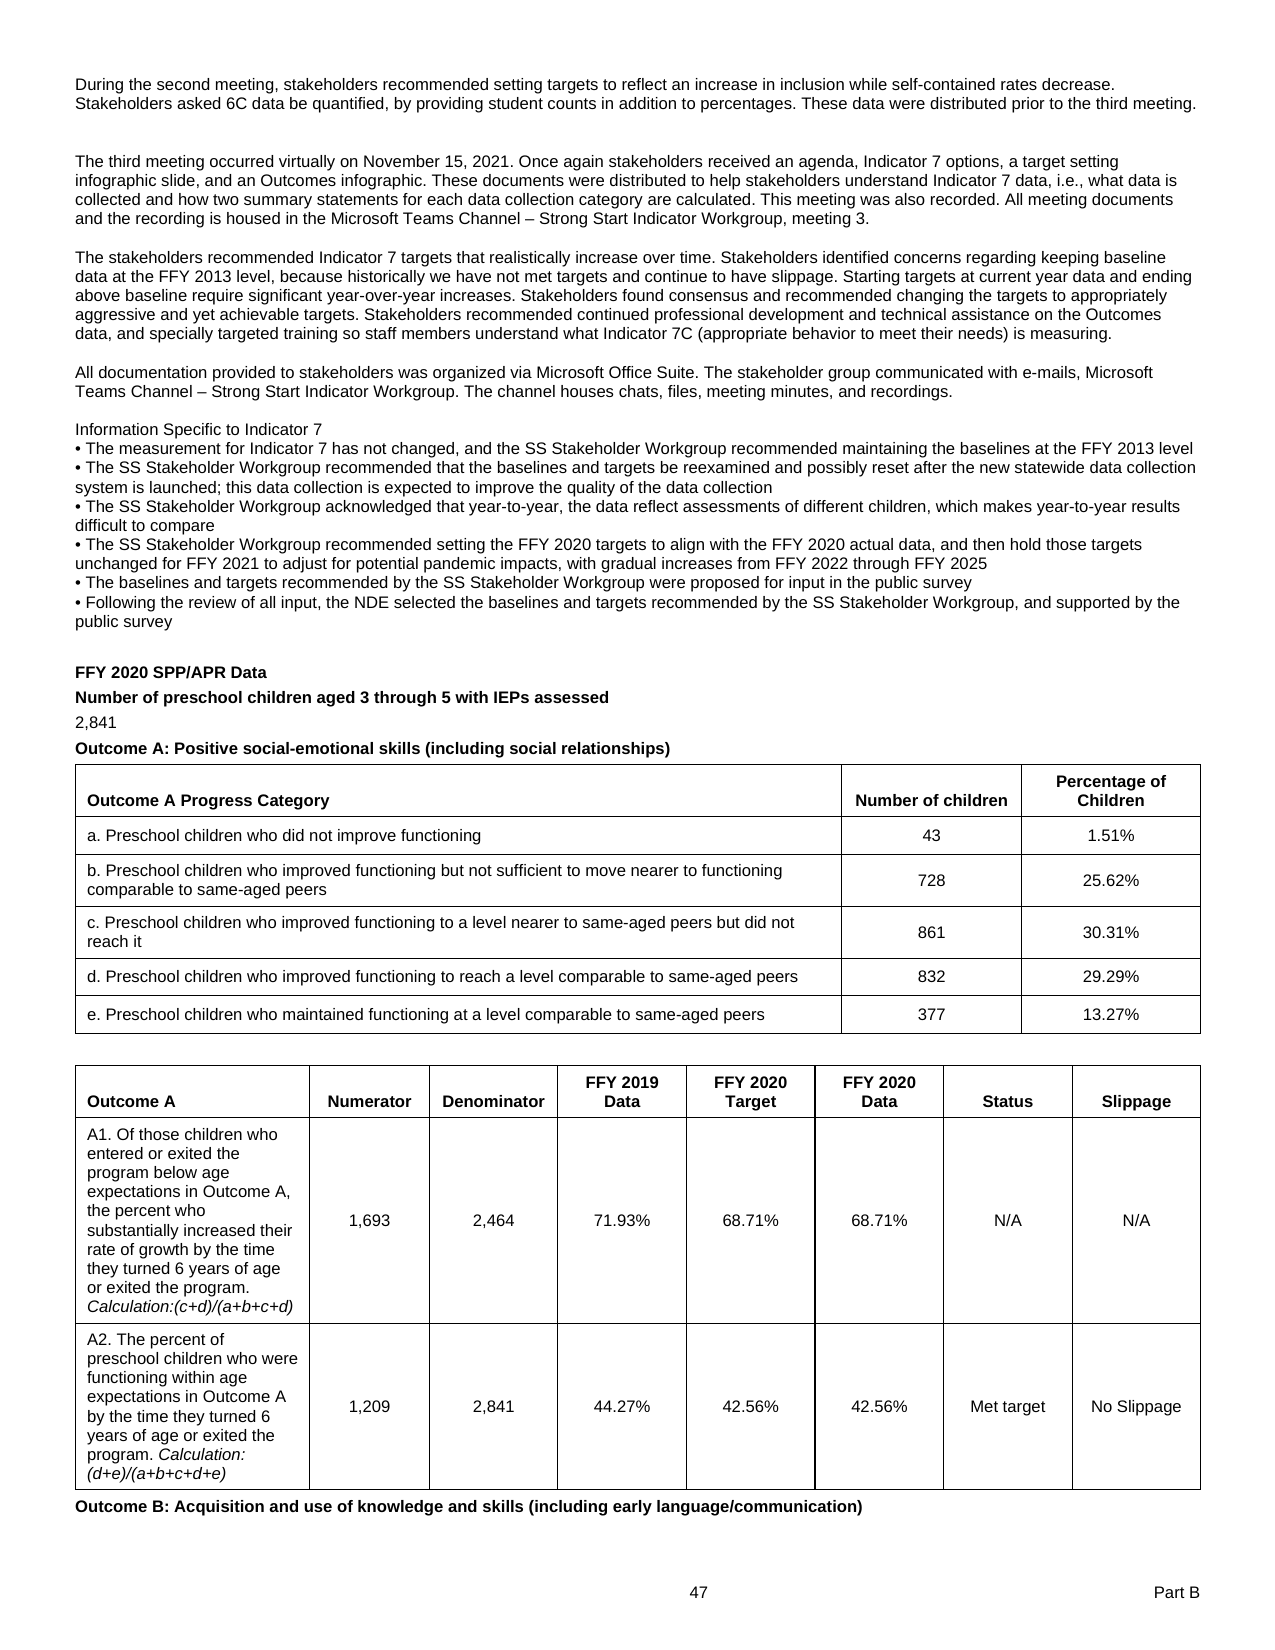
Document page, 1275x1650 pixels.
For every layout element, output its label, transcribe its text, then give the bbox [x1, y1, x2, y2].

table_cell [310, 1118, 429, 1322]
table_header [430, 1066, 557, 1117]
text Outcome A: Positive social-emotional skills (including social relationships) [75, 739, 1200, 758]
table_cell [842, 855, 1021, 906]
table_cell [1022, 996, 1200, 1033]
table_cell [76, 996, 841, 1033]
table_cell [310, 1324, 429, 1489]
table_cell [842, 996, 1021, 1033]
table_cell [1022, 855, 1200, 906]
text Number of preschool children aged 3 through 5 with IEPs assessed [75, 688, 1200, 707]
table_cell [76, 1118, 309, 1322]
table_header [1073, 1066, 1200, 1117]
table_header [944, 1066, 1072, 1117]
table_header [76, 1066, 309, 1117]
text Outcome B: Acquisition and use of knowledge and skills (including early language/communication) [75, 1497, 1200, 1516]
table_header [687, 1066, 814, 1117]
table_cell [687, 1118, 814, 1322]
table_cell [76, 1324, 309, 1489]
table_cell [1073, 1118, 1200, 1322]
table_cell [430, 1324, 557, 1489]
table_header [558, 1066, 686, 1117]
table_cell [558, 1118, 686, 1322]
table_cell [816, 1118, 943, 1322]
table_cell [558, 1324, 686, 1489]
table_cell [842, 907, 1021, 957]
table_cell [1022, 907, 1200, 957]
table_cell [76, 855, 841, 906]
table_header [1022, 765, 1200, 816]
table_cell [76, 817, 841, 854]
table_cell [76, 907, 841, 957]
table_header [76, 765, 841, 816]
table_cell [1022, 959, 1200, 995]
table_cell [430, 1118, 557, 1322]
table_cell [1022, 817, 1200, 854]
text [75, 75, 1200, 631]
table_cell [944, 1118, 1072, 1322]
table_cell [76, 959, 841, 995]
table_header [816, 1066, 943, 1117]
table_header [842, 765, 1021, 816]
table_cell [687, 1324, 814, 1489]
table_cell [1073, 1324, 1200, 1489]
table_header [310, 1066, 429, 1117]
text FFY 2020 SPP/APR Data [75, 662, 1200, 682]
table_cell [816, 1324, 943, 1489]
text 2,841 [75, 713, 1200, 732]
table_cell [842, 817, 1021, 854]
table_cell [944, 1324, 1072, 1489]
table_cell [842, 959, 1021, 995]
